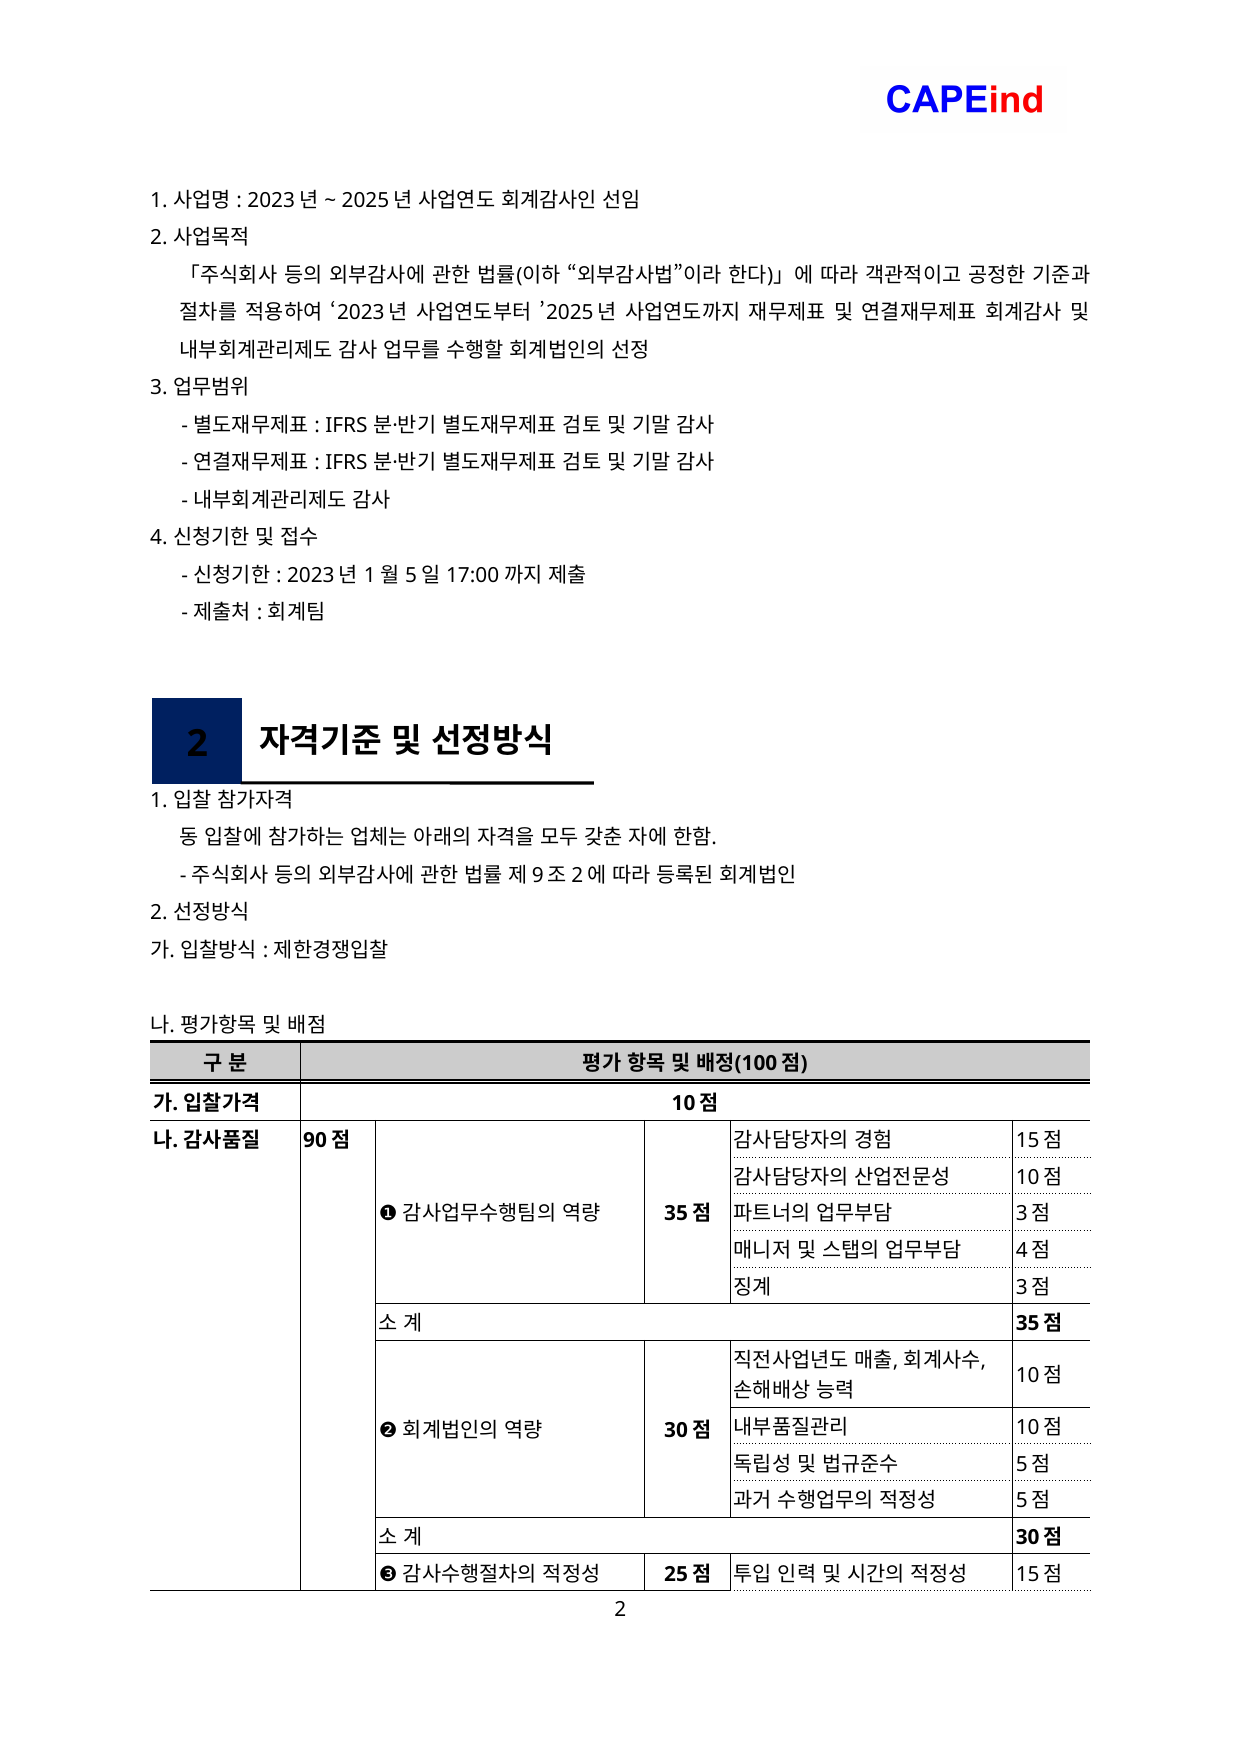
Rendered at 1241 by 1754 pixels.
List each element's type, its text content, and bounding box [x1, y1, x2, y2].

text 2. 선정방식 [150, 890, 1090, 927]
table_cell 5점 [1013, 1443, 1090, 1480]
text 2. 사업목적 [150, 215, 1090, 252]
table_cell ❷ 회계법인의 역량 [376, 1341, 644, 1517]
table_cell 가. 입찰가격 [150, 1084, 300, 1120]
text 가. 입찰방식 : 제한경쟁입찰 [150, 927, 1090, 965]
table_header 평가 항목 및 배정(100점) [301, 1043, 1090, 1079]
table_cell 30점 [1013, 1518, 1090, 1553]
table_cell 25점 [645, 1554, 730, 1590]
table_cell 독립성 및 법규준수 [731, 1443, 1012, 1480]
table_cell 5점 [1013, 1480, 1090, 1517]
table_cell 내부품질관리 [731, 1408, 1012, 1443]
table_cell 3점 [1013, 1266, 1090, 1303]
text 동 입찰에 참가하는 업체는 아래의 자격을 모두 갖춘 자에 한함. [179, 815, 1090, 852]
table_cell 매니저 및 스탭의 업무부담 [731, 1230, 1012, 1266]
table_cell 10점 [301, 1084, 1090, 1120]
table_cell 10점 [1013, 1156, 1090, 1193]
text 3. 업무범위 [150, 365, 1090, 402]
table_cell 3점 [1013, 1193, 1090, 1230]
table_cell 감사담당자의 산업전문성 [731, 1156, 1012, 1193]
table_cell 감사담당자의 경험 [731, 1121, 1012, 1156]
table_cell 징계 [731, 1266, 1012, 1303]
text 「주식회사 등의 외부감사에 관한 법률(이하 “외부감사법”이라 한다)」에 따라 객관적이고 공정한 기준과 절차를 적용하여 ‘2023년 사업연도부터 ’2025년 사업연도까지 재무제표 및 연결재무제표 회계감사 및 내부회계관리제도 감사 업무를 수행할 회계법인의 선정 [179, 252, 1090, 365]
table_cell 직전사업년도 매출, 회계사수, 손해배상 능력 [731, 1341, 1012, 1407]
text 4. 신청기한 및 접수 [150, 515, 1090, 552]
table_cell 90점 [301, 1121, 375, 1590]
text 1. 사업명 : 2023년 ~ 2025년 사업연도 회계감사인 선임 [150, 177, 1090, 215]
table_cell 소 계 [376, 1304, 1012, 1340]
table_cell 투입 인력 및 시간의 적정성 [731, 1554, 1012, 1590]
text - 연결재무제표 : IFRS 분·반기 별도재무제표 검토 및 기말 감사 [150, 440, 1090, 477]
table_cell 나. 감사품질 [150, 1121, 300, 1590]
table_cell 35점 [1013, 1304, 1090, 1340]
text - 주식회사 등의 외부감사에 관한 법률 제9조2에 따라 등록된 회계법인 [179, 852, 1090, 890]
text - 내부회계관리제도 감사 [150, 477, 1090, 515]
text - 신청기한 : 2023년 1월 5일 17:00 까지 제출 [150, 552, 1090, 590]
text 나. 평가항목 및 배점 [150, 1002, 1090, 1040]
table_cell 소 계 [376, 1518, 1012, 1553]
table_cell 30점 [645, 1341, 730, 1517]
table_cell 35점 [645, 1121, 730, 1303]
text - 제출처 : 회계팀 [150, 590, 1090, 627]
table_cell 과거 수행업무의 적정성 [731, 1480, 1012, 1517]
table_cell 4점 [1013, 1230, 1090, 1266]
table_cell 15점 [1013, 1554, 1090, 1590]
table_header 구 분 [150, 1043, 300, 1079]
text - 별도재무제표 : IFRS 분·반기 별도재무제표 검토 및 기말 감사 [150, 402, 1090, 440]
text 1. 입찰 참가자격 [150, 777, 1090, 815]
table_cell ❸ 감사수행절차의 적정성 [376, 1554, 644, 1590]
table_cell 10점 [1013, 1408, 1090, 1443]
picture [860, 66, 1067, 133]
table_cell 15점 [1013, 1121, 1090, 1156]
table_cell 파트너의 업무부담 [731, 1193, 1012, 1230]
table_cell 10점 [1013, 1341, 1090, 1407]
table_cell ❶ 감사업무수행팀의 역량 [376, 1121, 644, 1303]
